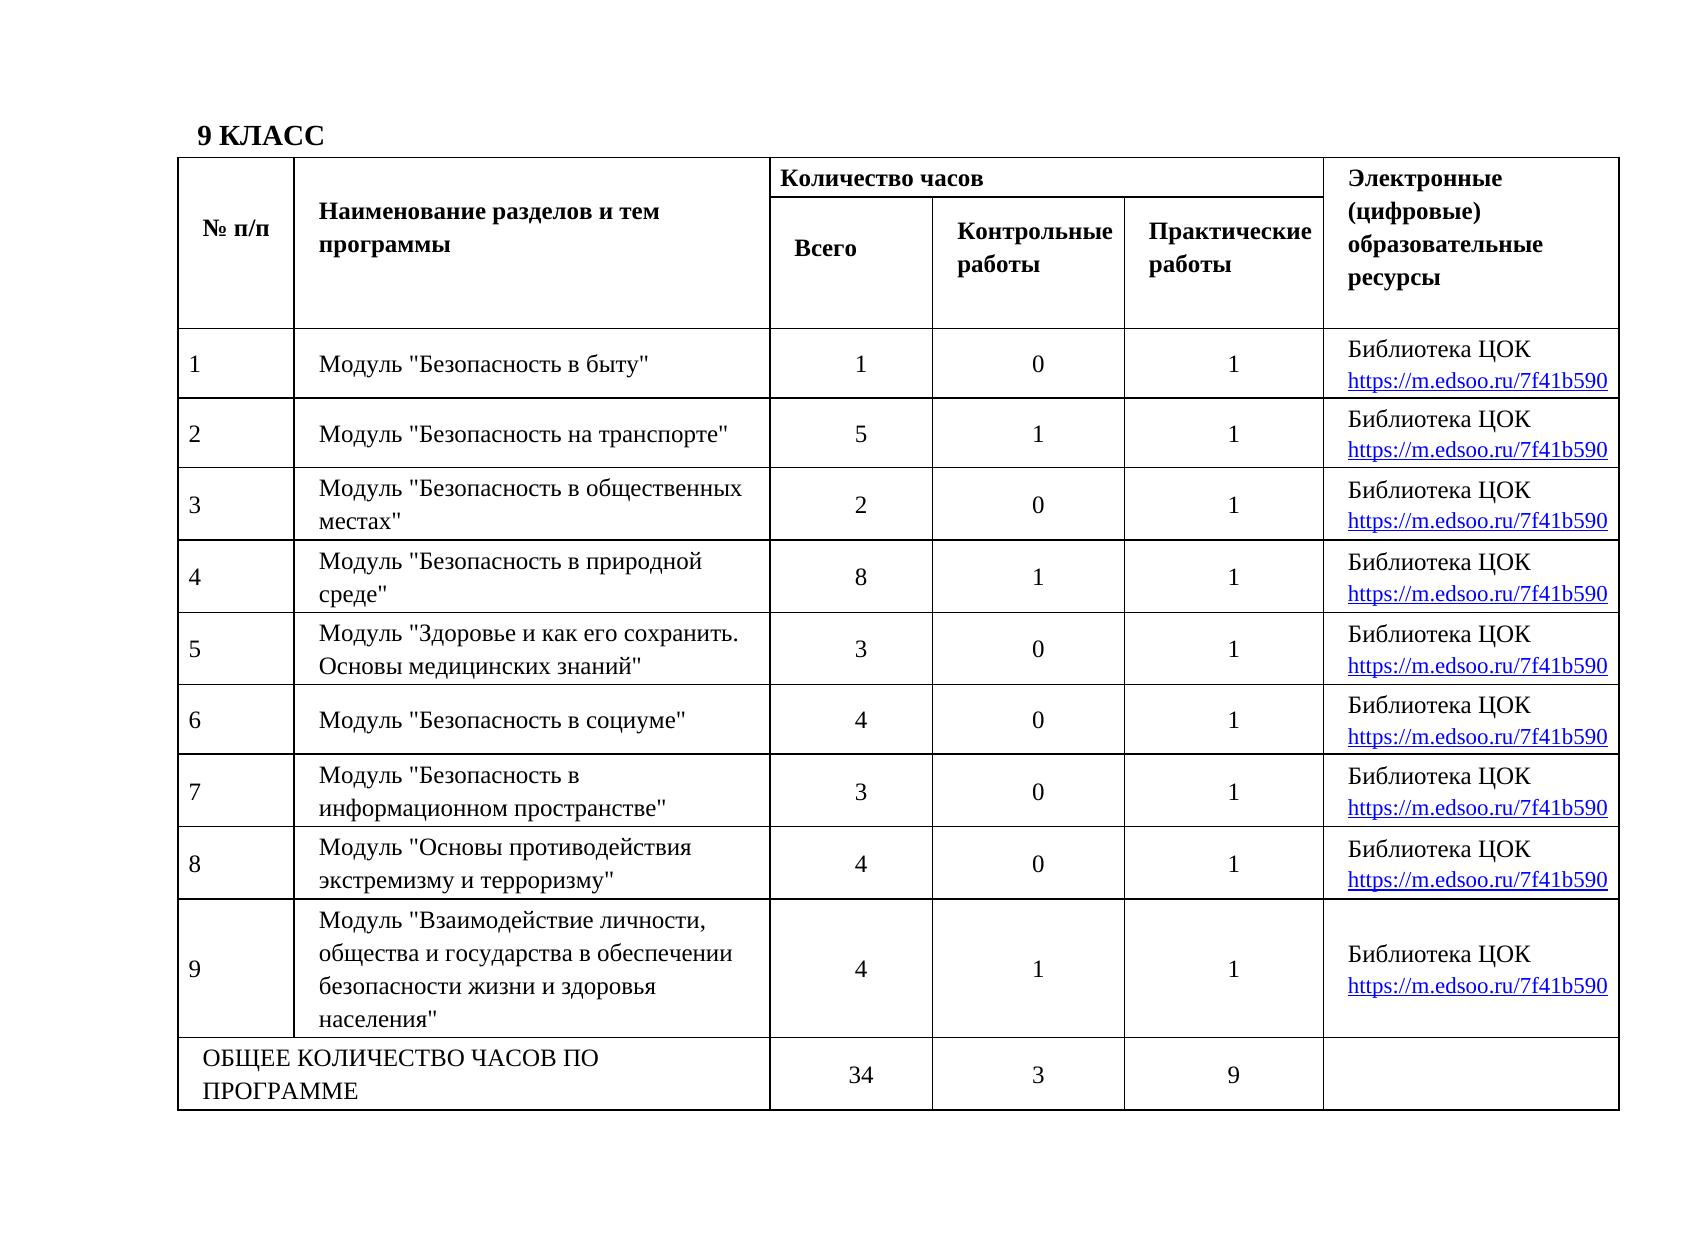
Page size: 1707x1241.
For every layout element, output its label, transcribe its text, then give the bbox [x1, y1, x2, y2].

table_cell 3 [179, 468, 293, 539]
table_cell 0 [933, 468, 1124, 539]
table_cell Библиотека ЦОК https://m.edsoo.ru/7f41b590 [1324, 827, 1618, 898]
table_cell 7 [179, 755, 293, 826]
table_cell Библиотека ЦОК https://m.edsoo.ru/7f41b590 [1324, 755, 1618, 826]
table_cell Модуль "Основы противодействия экстремизму и терроризму" [295, 827, 769, 898]
table_cell 8 [771, 541, 932, 611]
table_cell 0 [933, 329, 1124, 397]
table_cell 1 [1125, 468, 1323, 539]
table_cell Всего [771, 198, 932, 327]
table_cell 1 [1125, 685, 1323, 753]
table_cell 0 [933, 755, 1124, 826]
table_cell 4 [771, 900, 932, 1037]
table_cell Библиотека ЦОК https://m.edsoo.ru/7f41b590 [1324, 399, 1618, 467]
table_header Электронные (цифровые) образовательные ресурсы [1324, 158, 1618, 327]
table_cell 1 [933, 399, 1124, 467]
table_cell [1324, 1038, 1618, 1109]
table_cell Библиотека ЦОК https://m.edsoo.ru/7f41b590 [1324, 900, 1618, 1037]
table_cell 4 [179, 541, 293, 611]
table_cell 1 [1125, 613, 1323, 684]
table_cell Библиотека ЦОК https://m.edsoo.ru/7f41b590 [1324, 541, 1618, 611]
table_cell 8 [179, 827, 293, 898]
table_cell 3 [933, 1038, 1124, 1109]
table_cell Модуль "Безопасность в природной среде" [295, 541, 769, 611]
table_cell 3 [771, 755, 932, 826]
table_cell 1 [1125, 827, 1323, 898]
table_cell 1 [1125, 900, 1323, 1037]
table_cell Библиотека ЦОК https://m.edsoo.ru/7f41b590 [1324, 468, 1618, 539]
table_cell 0 [933, 685, 1124, 753]
table_header Наименование разделов и тем программы [295, 158, 769, 327]
table_cell 0 [933, 613, 1124, 684]
table_cell 1 [179, 329, 293, 397]
table_cell Модуль "Безопасность в общественных местах" [295, 468, 769, 539]
table_cell 9 [1125, 1038, 1323, 1109]
table_cell Модуль "Безопасность на транспорте" [295, 399, 769, 467]
table_cell 1 [1125, 399, 1323, 467]
table_cell 9 [179, 900, 293, 1037]
table_cell Модуль "Взаимодействие личности, общества и государства в обеспечении безопасности жизни и здоровья населения" [295, 900, 769, 1037]
table_cell Контрольные работы [933, 198, 1124, 327]
table_cell 1 [933, 900, 1124, 1037]
table_cell Модуль "Безопасность в информационном пространстве" [295, 755, 769, 826]
table_cell 1 [1125, 329, 1323, 397]
table_cell Модуль "Безопасность в социуме" [295, 685, 769, 753]
table_cell Модуль "Здоровье и как его сохранить. Основы медицинских знаний" [295, 613, 769, 684]
table_cell 4 [771, 685, 932, 753]
table_cell 5 [771, 399, 932, 467]
table_cell Библиотека ЦОК https://m.edsoo.ru/7f41b590 [1324, 613, 1618, 684]
table_cell Практические работы [1125, 198, 1323, 327]
table_cell 0 [933, 827, 1124, 898]
table_cell 1 [1125, 541, 1323, 611]
table_header № п/п [179, 158, 293, 327]
table_cell 1 [771, 329, 932, 397]
table_cell 1 [1125, 755, 1323, 826]
table_header Количество часов [771, 158, 1323, 196]
table_cell Модуль "Безопасность в быту" [295, 329, 769, 397]
text 9 КЛАСС [190, 118, 1618, 152]
table_cell 6 [179, 685, 293, 753]
table_cell 3 [771, 613, 932, 684]
table_cell 4 [771, 827, 932, 898]
table_cell 2 [179, 399, 293, 467]
table_cell 34 [771, 1038, 932, 1109]
table_cell 2 [771, 468, 932, 539]
table_cell ОБЩЕЕ КОЛИЧЕСТВО ЧАСОВ ПО ПРОГРАММЕ [179, 1038, 769, 1109]
table_cell Библиотека ЦОК https://m.edsoo.ru/7f41b590 [1324, 685, 1618, 753]
table_cell 1 [933, 541, 1124, 611]
table_cell 5 [179, 613, 293, 684]
table_cell Библиотека ЦОК https://m.edsoo.ru/7f41b590 [1324, 329, 1618, 397]
